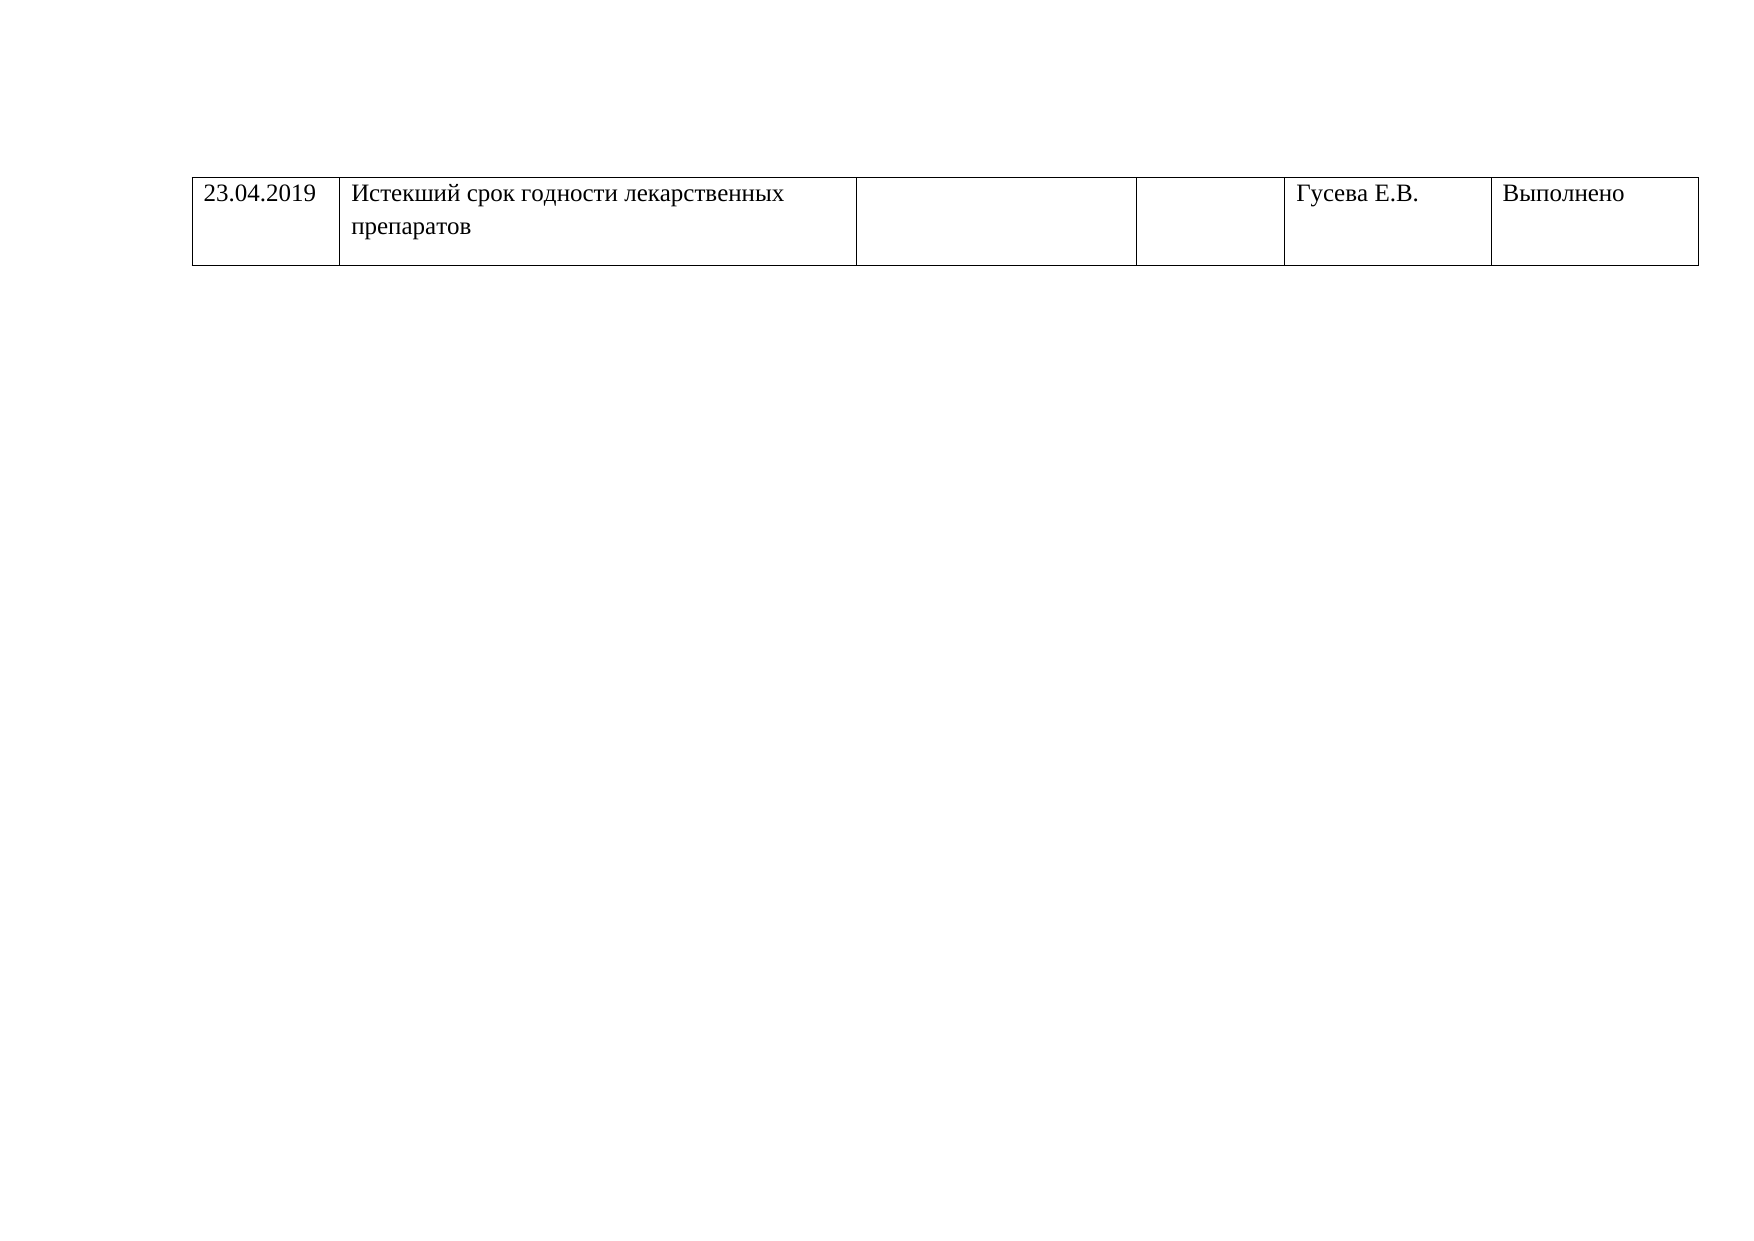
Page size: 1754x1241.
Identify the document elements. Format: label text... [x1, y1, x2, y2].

table_cell Гусева Е.В. [1285, 178, 1491, 265]
table_cell [857, 178, 1136, 265]
table_cell 23.04.2019 [193, 178, 339, 265]
table_cell Выполнено [1492, 178, 1698, 265]
table_cell [1137, 178, 1284, 265]
table_cell Истекший срок годности лекарственных препаратов [340, 178, 856, 265]
